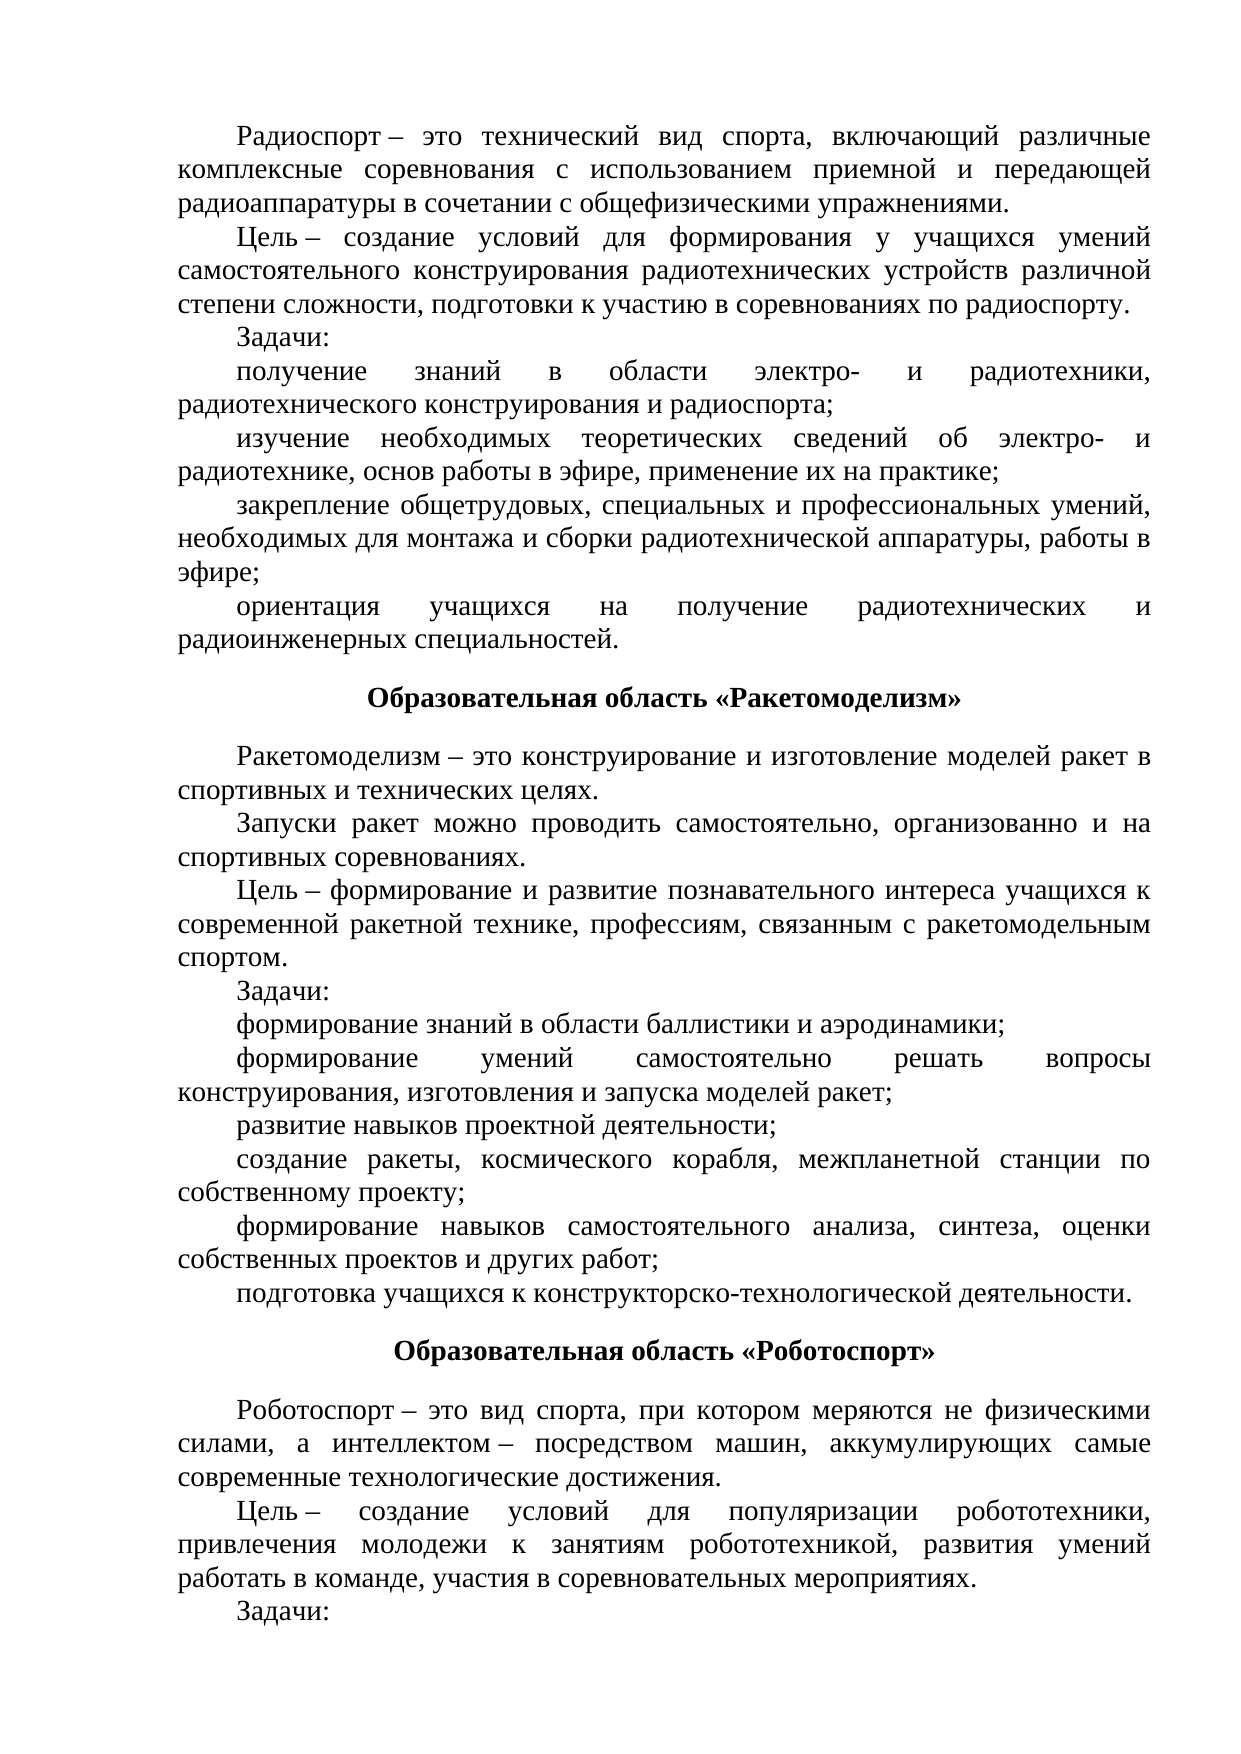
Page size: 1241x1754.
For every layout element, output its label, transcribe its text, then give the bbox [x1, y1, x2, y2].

text Радиоспорт – это технический вид спорта, включающий различные комплексные соревнования с использованием приемной и передающей радиоаппаратуры в сочетании с общефизическими упражнениями. [177, 118, 1152, 219]
text подготовка учащихся к конструкторско-технологической деятельности. [177, 1275, 1152, 1308]
text Цель – создание условий для формирования у учащихся умений самостоятельного конструирования радиотехнических устройств различной степени сложности, подготовки к участию в соревнованиях по радиоспорту. [177, 219, 1152, 319]
text формирование знаний в области баллистики и аэродинамики; [177, 1007, 1152, 1040]
text Цель – формирование и развитие познавательного интереса учащихся к современной ракетной технике, профессиям, связанным с ракетомодельным спортом. [177, 872, 1152, 973]
text Образовательная область «Роботоспорт» [177, 1333, 1152, 1367]
text формирование умений самостоятельно решать вопросы конструирования, изготовления и запуска моделей ракет; [177, 1040, 1152, 1107]
text Образовательная область «Ракетомоделизм» [177, 680, 1152, 713]
text формирование навыков самостоятельного анализа, синтеза, оценки собственных проектов и других работ; [177, 1208, 1152, 1275]
text закрепление общетрудовых, специальных и профессиональных умений, необходимых для монтажа и сборки радиотехнической аппаратуры, работы в эфире; [177, 487, 1152, 588]
text Ракетомоделизм – это конструирование и изготовление моделей ракет в спортивных и технических целях. [177, 738, 1152, 805]
text Цель – создание условий для популяризации робототехники, привлечения молодежи к занятиям робототехникой, развития умений работать в команде, участия в соревновательных мероприятиях. [177, 1493, 1152, 1593]
text изучение необходимых теоретических сведений об электро- и радиотехнике, основ работы в эфире, применение их на практике; [177, 420, 1152, 487]
text Задачи: [177, 319, 1152, 353]
text Запуски ракет можно проводить самостоятельно, организованно и на спортивных соревнованиях. [177, 805, 1152, 872]
text получение знаний в области электро- и радиотехники, радиотехнического конструирования и радиоспорта; [177, 353, 1152, 420]
text ориентация учащихся на получение радиотехнических и радиоинженерных специальностей. [177, 588, 1152, 655]
text развитие навыков проектной деятельности; [177, 1107, 1152, 1141]
text Задачи: [177, 1593, 1152, 1627]
text Задачи: [177, 973, 1152, 1007]
text создание ракеты, космического корабля, межпланетной станции по собственному проекту; [177, 1141, 1152, 1208]
text Роботоспорт – это вид спорта, при котором меряются не физическими силами, а интеллектом – посредством машин, аккумулирующих самые современные технологические достижения. [177, 1392, 1152, 1493]
